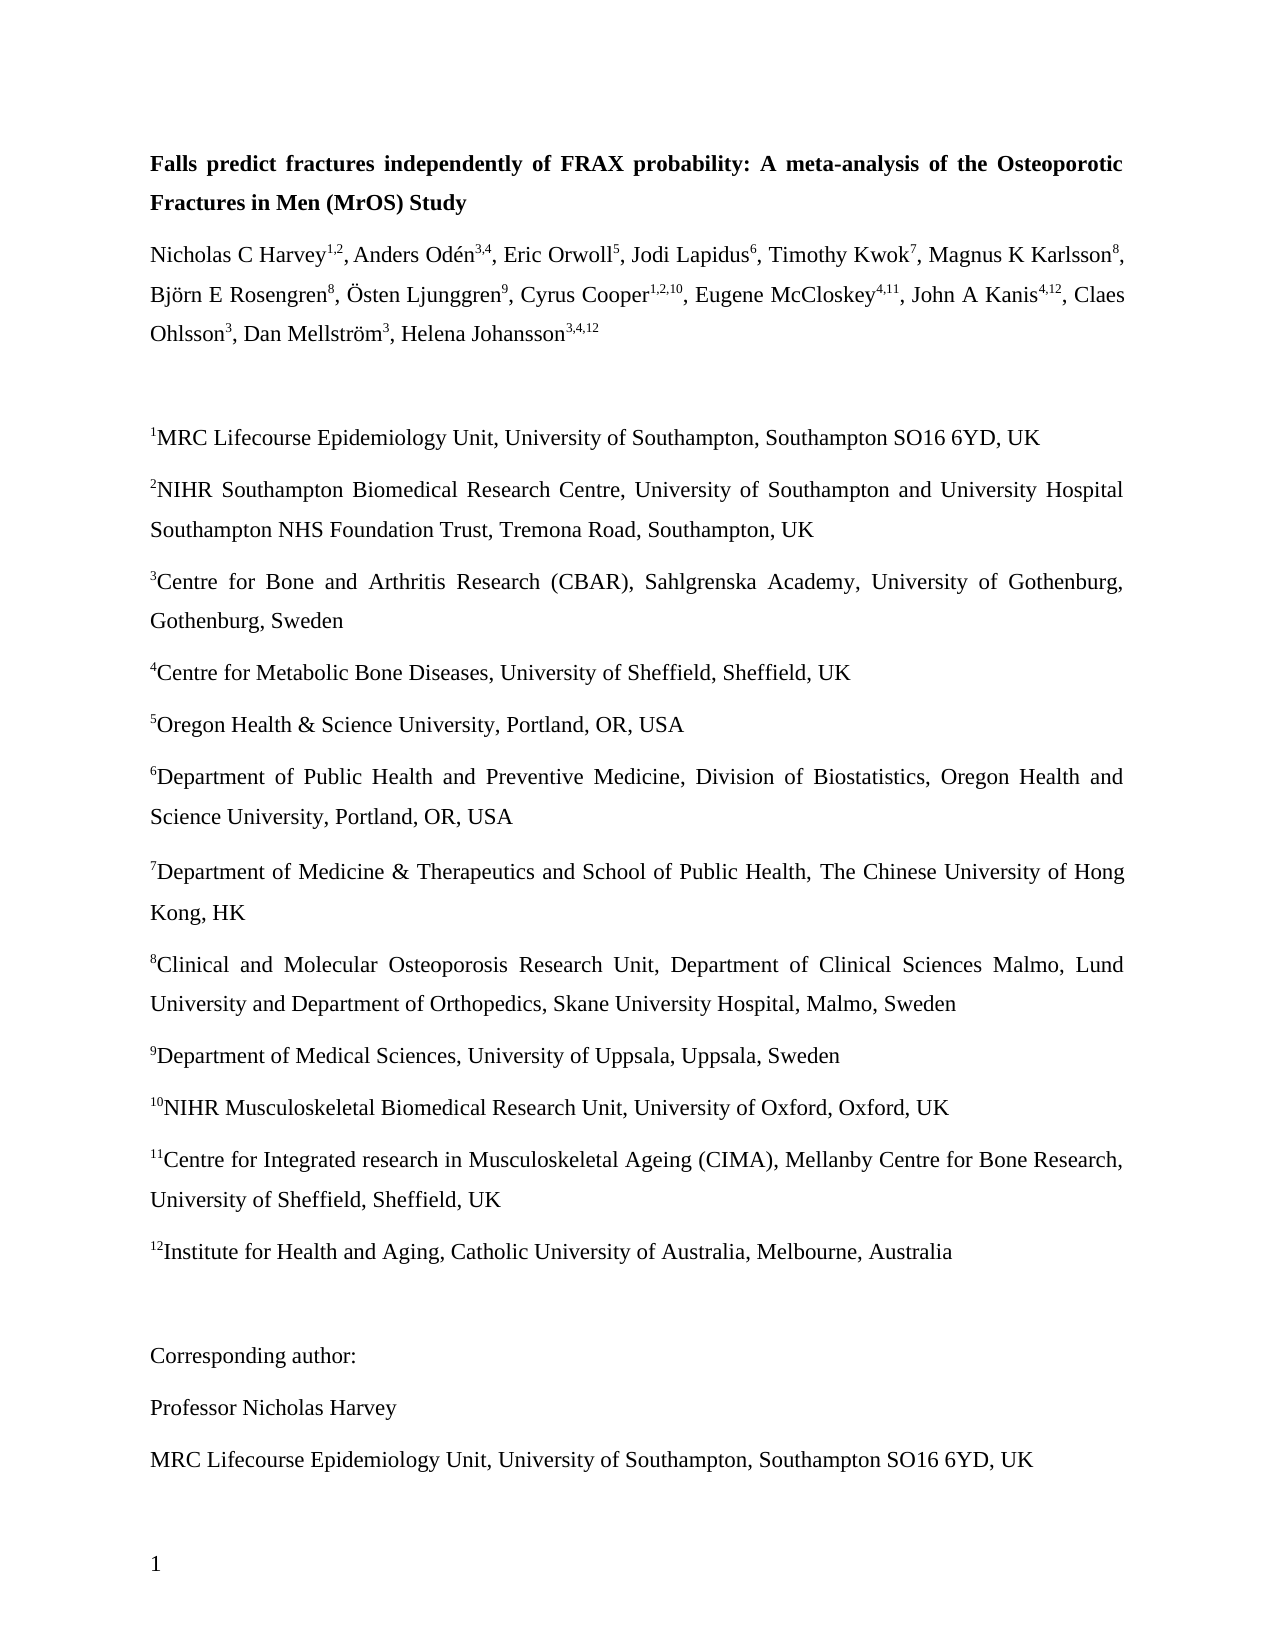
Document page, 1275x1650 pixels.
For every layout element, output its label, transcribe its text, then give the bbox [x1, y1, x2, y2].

text 11Centre for Integrated research in Musculoskeletal Ageing (CIMA), Mellanby Centre for Bone Research, University of Sheffield, Sheffield, UK [150, 1146, 1125, 1212]
text Corresponding author: [150, 1342, 1125, 1368]
text 1MRC Lifecourse Epidemiology Unit, University of Southampton, Southampton SO16 6YD, UK [150, 424, 1125, 451]
text 6Department of Public Health and Preventive Medicine, Division of Biostatistics, Oregon Health and Science University, Portland, OR, USA [150, 763, 1125, 829]
text Nicholas C Harvey1,2, Anders Odén3,4, Eric Orwoll5, Jodi Lapidus6, Timothy Kwok7, Magnus K Karlsson8, Björn E Rosengren8, Östen Ljunggren9, Cyrus Cooper1,2,10, Eugene McCloskey4,11, John A Kanis4,12, Claes Ohlsson3, Dan Mellström3, Helena Johansson3,4,12 [150, 241, 1125, 347]
text 10NIHR Musculoskeletal Biomedical Research Unit, University of Oxford, Oxford, UK [150, 1094, 1125, 1121]
text 3Centre for Bone and Arthritis Research (CBAR), Sahlgrenska Academy, University of Gothenburg, Gothenburg, Sweden [150, 568, 1125, 634]
text 7Department of Medicine & Therapeutics and School of Public Health, The Chinese University of Hong Kong, HK [150, 855, 1125, 925]
text Professor Nicholas Harvey [150, 1394, 1125, 1420]
text 4Centre for Metabolic Bone Diseases, University of Sheffield, Sheffield, UK [150, 659, 1125, 686]
text 12Institute for Health and Aging, Catholic University of Australia, Melbourne, Australia [150, 1238, 1125, 1264]
text MRC Lifecourse Epidemiology Unit, University of Southampton, Southampton SO16 6YD, UK [150, 1446, 1125, 1472]
text 9Department of Medical Sciences, University of Uppsala, Uppsala, Sweden [150, 1042, 1125, 1069]
text 2NIHR Southampton Biomedical Research Centre, University of Southampton and University Hospital Southampton NHS Foundation Trust, Tremona Road, Southampton, UK [150, 476, 1125, 542]
text 8Clinical and Molecular Osteoporosis Research Unit, Department of Clinical Sciences Malmo, Lund University and Department of Orthopedics, Skane University Hospital, Malmo, Sweden [150, 951, 1125, 1017]
text 5Oregon Health & Science University, Portland, OR, USA [150, 711, 1125, 738]
text Falls predict fractures independently of FRAX probability: A meta-analysis of the Osteoporotic Fractures in Men (MrOS) Study [150, 150, 1125, 216]
